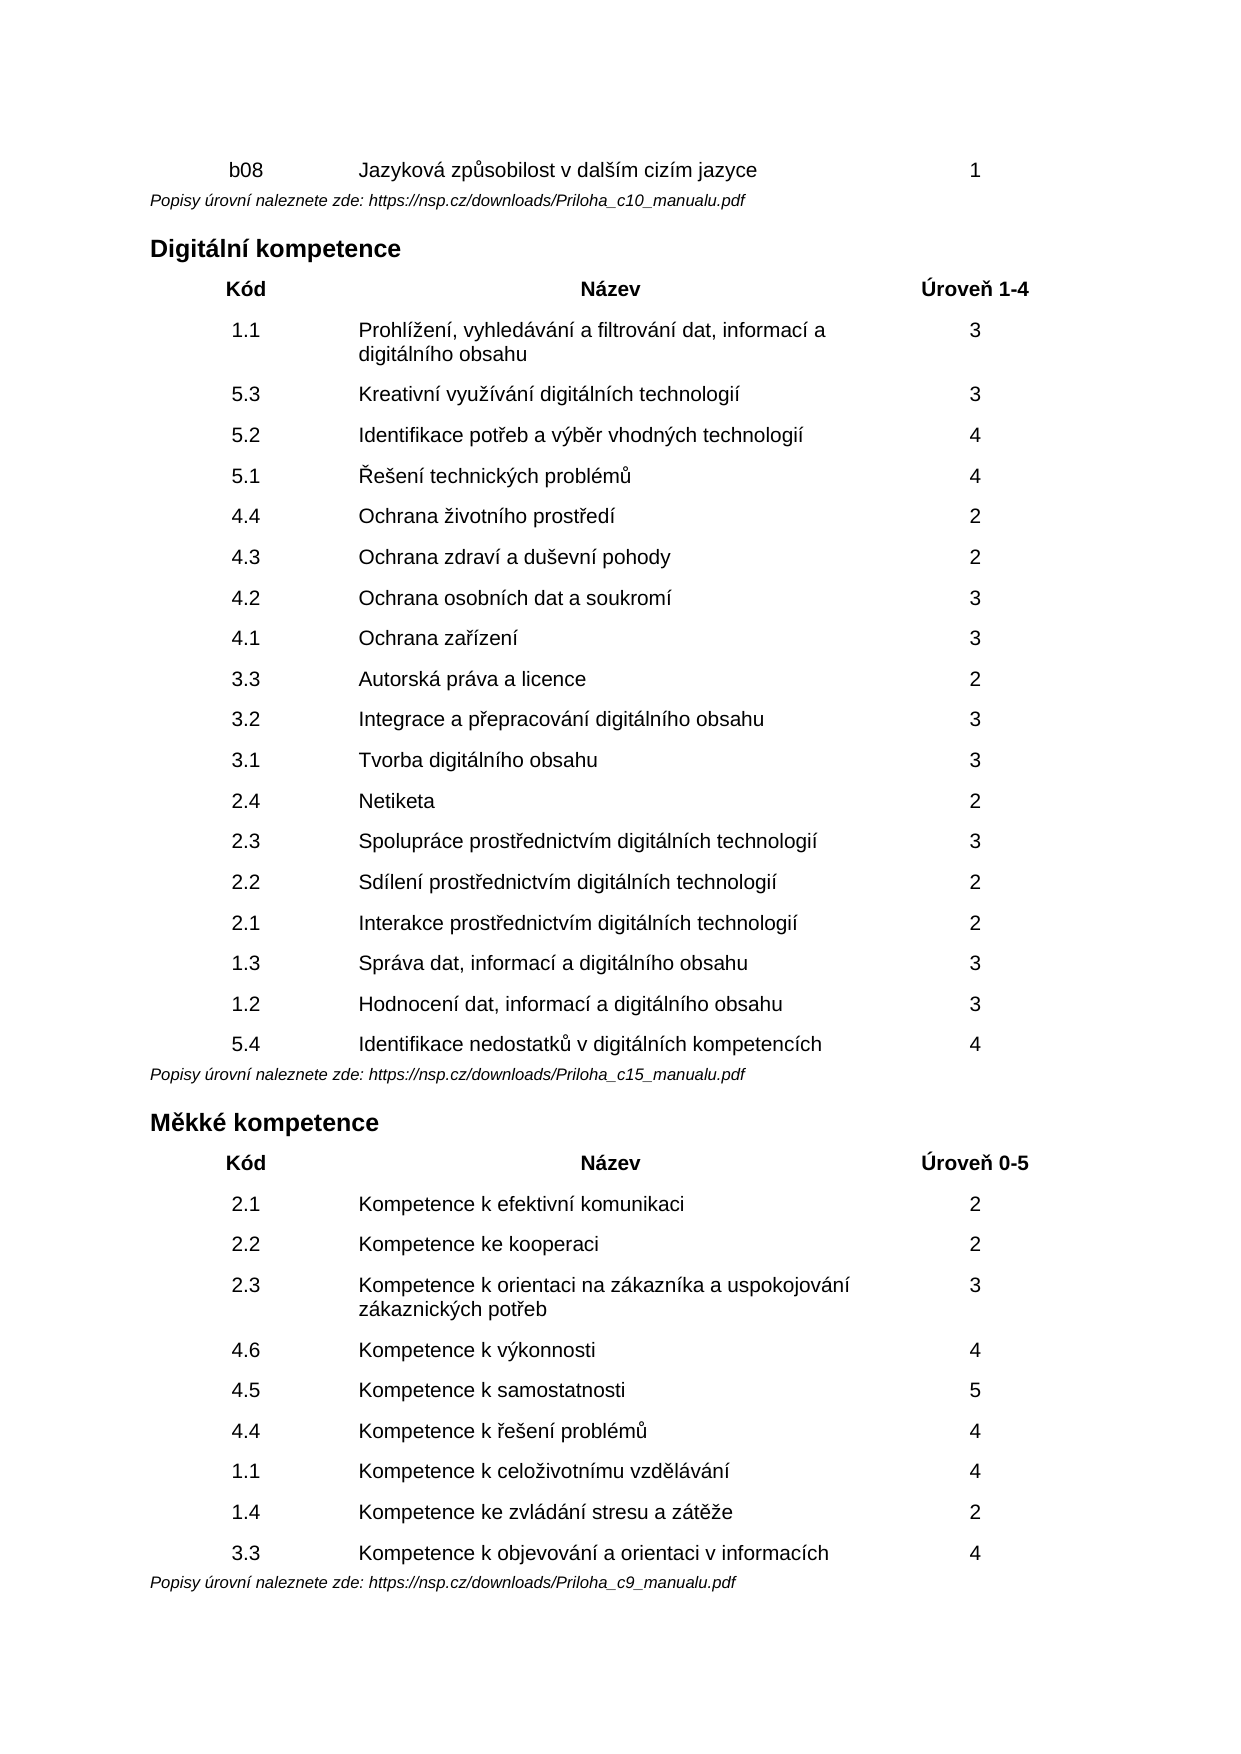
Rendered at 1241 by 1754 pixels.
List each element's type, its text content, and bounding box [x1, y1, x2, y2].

table_cell 3 [871, 983, 1079, 1024]
table_cell 3 [871, 309, 1079, 374]
table_header Kód [142, 1143, 350, 1183]
table_cell 4.4 [142, 1410, 350, 1451]
table_cell 4 [871, 1329, 1079, 1370]
table_cell 3 [871, 943, 1079, 983]
table_cell 4.6 [142, 1329, 350, 1370]
table_cell Netiketa [350, 780, 871, 821]
table_cell 2.2 [142, 861, 350, 902]
table_cell 3 [871, 374, 1079, 414]
table_cell 4.3 [142, 536, 350, 577]
table_cell 5.4 [142, 1024, 350, 1064]
table_cell 2 [871, 1492, 1079, 1532]
table_cell 3.3 [142, 658, 350, 699]
table_cell 2 [871, 496, 1079, 536]
table_cell 2 [871, 1224, 1079, 1264]
table_cell 4 [871, 455, 1079, 496]
table_cell 3 [871, 699, 1079, 739]
table_cell 3.1 [142, 740, 350, 780]
table_cell Ochrana zařízení [350, 618, 871, 658]
table_cell 2 [871, 902, 1079, 943]
table_cell Interakce prostřednictvím digitálních technologií [350, 902, 871, 943]
table_cell 2.1 [142, 1183, 350, 1224]
table_cell 5.1 [142, 455, 350, 496]
table_cell Kompetence k řešení problémů [350, 1410, 871, 1451]
table_cell Kompetence k celoživotnímu vzdělávání [350, 1451, 871, 1492]
table_header Úroveň 0-5 [871, 1143, 1079, 1183]
table_cell Ochrana osobních dat a soukromí [350, 577, 871, 618]
subtitle Měkké kompetence [150, 1108, 1090, 1136]
text Popisy úrovní naleznete zde: https://nsp.cz/downloads/Priloha_c9_manualu.pdf [150, 1573, 1090, 1592]
table_header Název [350, 269, 871, 309]
table_cell 3 [871, 821, 1079, 861]
table_header Úroveň 1-4 [871, 269, 1079, 309]
table_cell Sdílení prostřednictvím digitálních technologií [350, 861, 871, 902]
table_cell 4.1 [142, 618, 350, 658]
table_cell 5 [871, 1370, 1079, 1410]
table_cell Správa dat, informací a digitálního obsahu [350, 943, 871, 983]
table_cell Kompetence k objevování a orientaci v informacích [350, 1532, 871, 1573]
table_cell Kompetence ke kooperaci [350, 1224, 871, 1264]
table_cell 4.5 [142, 1370, 350, 1410]
table_cell 3.3 [142, 1532, 350, 1573]
table_cell Ochrana životního prostředí [350, 496, 871, 536]
table_cell 5.3 [142, 374, 350, 414]
text Popisy úrovní naleznete zde: https://nsp.cz/downloads/Priloha_c10_manualu.pdf [150, 191, 1090, 210]
table_cell Ochrana zdraví a duševní pohody [350, 536, 871, 577]
table_cell Autorská práva a licence [350, 658, 871, 699]
table_cell Identifikace nedostatků v digitálních kompetencích [350, 1024, 871, 1064]
table_cell Kompetence k orientaci na zákazníka a uspokojování zákaznických potřeb [350, 1265, 871, 1329]
table_cell 2.4 [142, 780, 350, 821]
table_cell 4 [871, 1532, 1079, 1573]
table_cell Tvorba digitálního obsahu [350, 740, 871, 780]
table_cell 4 [871, 415, 1079, 455]
table_cell 4 [871, 1024, 1079, 1064]
table_cell 4 [871, 1410, 1079, 1451]
table_cell 2.1 [142, 902, 350, 943]
table_cell 3 [871, 1265, 1079, 1329]
table_cell Integrace a přepracování digitálního obsahu [350, 699, 871, 739]
table_cell 3 [871, 577, 1079, 618]
text Popisy úrovní naleznete zde: https://nsp.cz/downloads/Priloha_c15_manualu.pdf [150, 1064, 1090, 1084]
table_cell 2 [871, 536, 1079, 577]
table_cell 3.2 [142, 699, 350, 739]
table_cell 1 [871, 150, 1079, 191]
table_cell 5.2 [142, 415, 350, 455]
table_cell Prohlížení, vyhledávání a filtrování dat, informací a digitálního obsahu [350, 309, 871, 374]
table_cell Kompetence k samostatnosti [350, 1370, 871, 1410]
table_header Kód [142, 269, 350, 309]
table_cell 2.3 [142, 821, 350, 861]
table_cell b08 [142, 150, 350, 191]
table_cell 4 [871, 1451, 1079, 1492]
table_cell 1.1 [142, 1451, 350, 1492]
table_cell Řešení technických problémů [350, 455, 871, 496]
table_cell 2.2 [142, 1224, 350, 1264]
table_cell 1.3 [142, 943, 350, 983]
table_cell 2.3 [142, 1265, 350, 1329]
table_cell Jazyková způsobilost v dalším cizím jazyce [350, 150, 871, 191]
table_cell 3 [871, 740, 1079, 780]
table_cell Kompetence ke zvládání stresu a zátěže [350, 1492, 871, 1532]
subtitle Digitální kompetence [150, 234, 1090, 262]
table_cell 4.2 [142, 577, 350, 618]
table_cell Kreativní využívání digitálních technologií [350, 374, 871, 414]
table_header Název [350, 1143, 871, 1183]
table_cell 3 [871, 618, 1079, 658]
table_cell 4.4 [142, 496, 350, 536]
table_cell 2 [871, 780, 1079, 821]
table_cell 1.4 [142, 1492, 350, 1532]
table_cell Identifikace potřeb a výběr vhodných technologií [350, 415, 871, 455]
table_cell Kompetence k efektivní komunikaci [350, 1183, 871, 1224]
table_cell Spolupráce prostřednictvím digitálních technologií [350, 821, 871, 861]
table_cell Hodnocení dat, informací a digitálního obsahu [350, 983, 871, 1024]
table_cell Kompetence k výkonnosti [350, 1329, 871, 1370]
table_cell 1.2 [142, 983, 350, 1024]
table_cell 1.1 [142, 309, 350, 374]
table_cell 2 [871, 1183, 1079, 1224]
table_cell 2 [871, 861, 1079, 902]
table_cell 2 [871, 658, 1079, 699]
